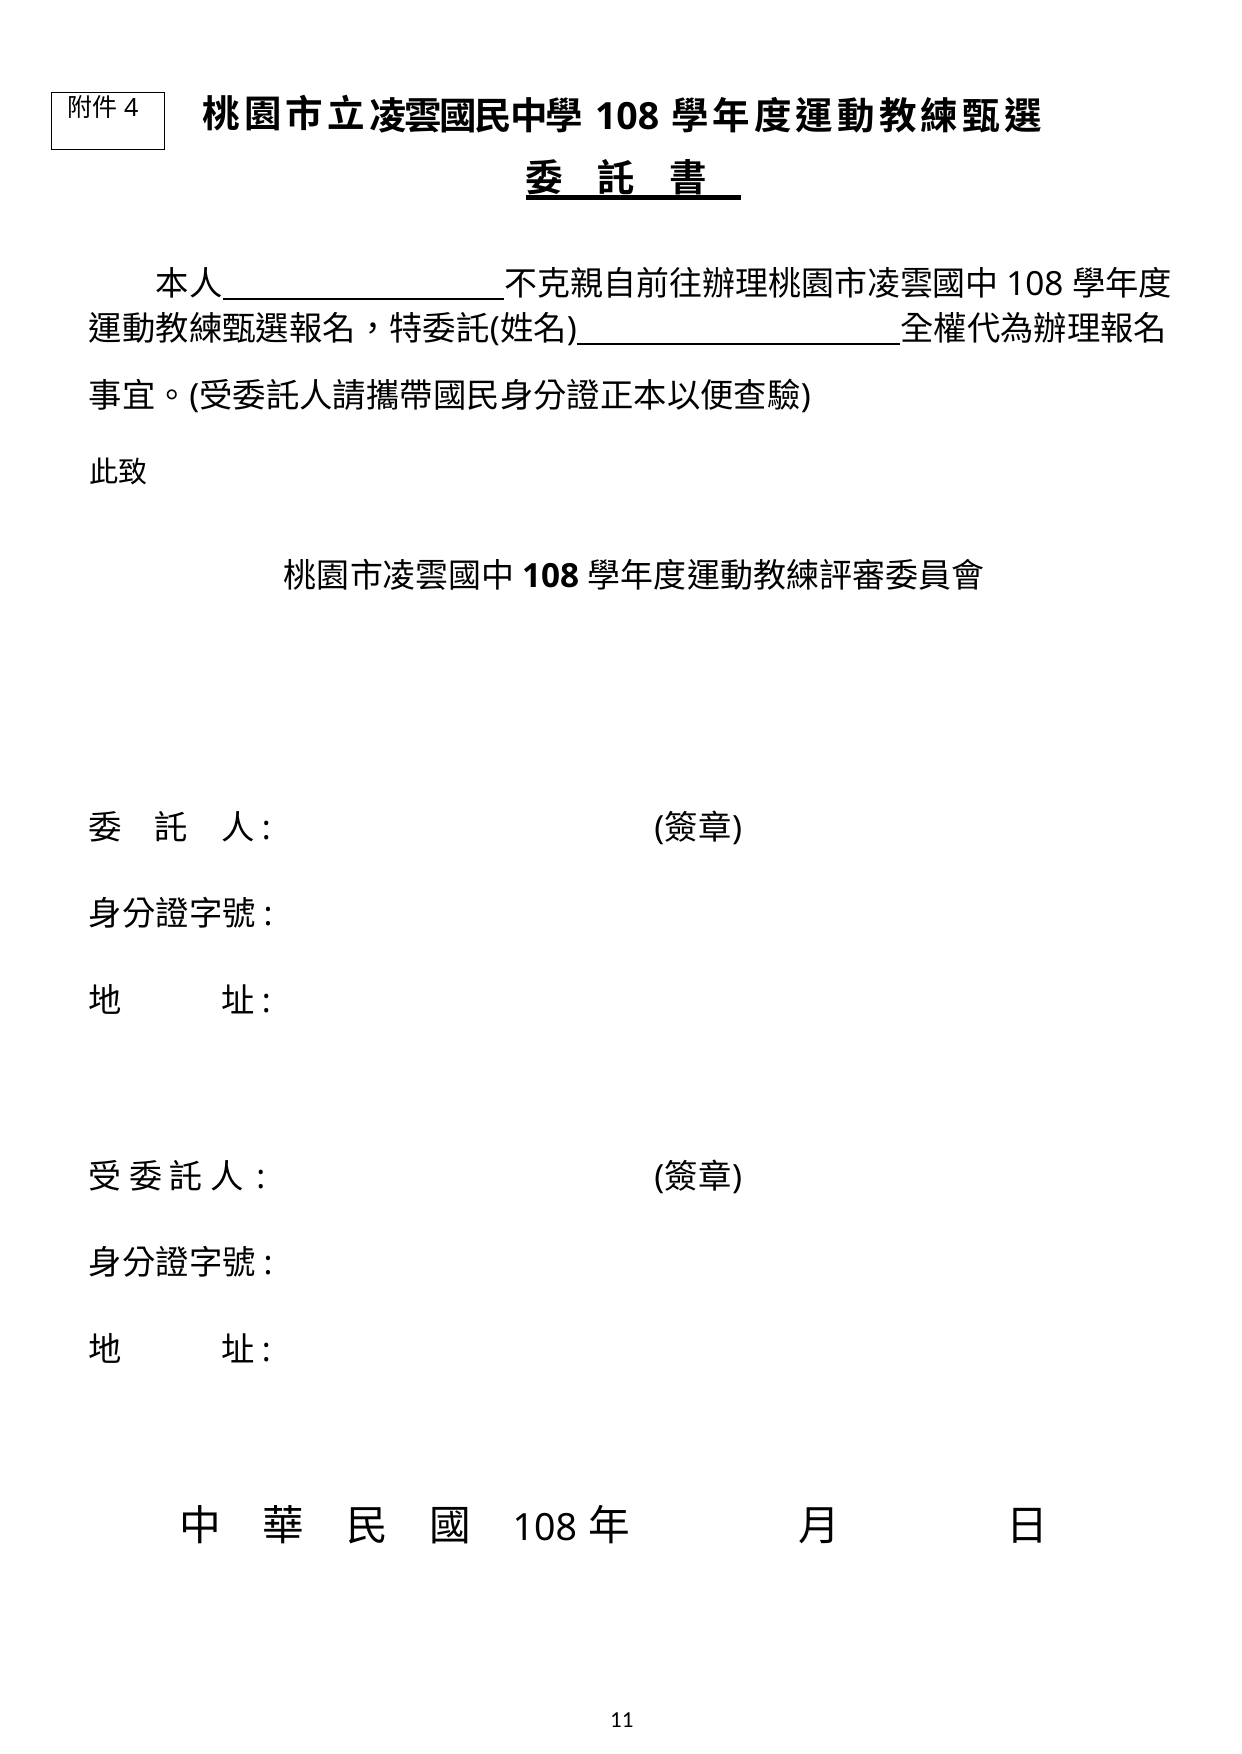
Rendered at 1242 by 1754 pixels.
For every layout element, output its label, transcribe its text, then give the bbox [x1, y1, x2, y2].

text 中 華 民 國 108 年 月 日 [179, 1492, 1181, 1552]
text 委 託 人 : (簽章) [89, 801, 1181, 849]
text 委託書 [526, 137, 707, 195]
text 附件 4 [67, 89, 144, 123]
text 桃園市凌雲國中 108 學年度運動教練評審委員會 [210, 549, 1057, 598]
text 運動教練甄選報名，特委託(姓名) 全權代為辦理報名 [89, 302, 1181, 350]
text 受 委 託 人 : (簽章) [89, 1149, 1181, 1198]
text 地 址 : [89, 974, 1181, 1022]
text 地 址 : [89, 1322, 1181, 1371]
text 身分證字號 : [89, 887, 1181, 936]
text 此致 [89, 449, 1181, 491]
text 身分證字號 : [89, 1236, 1181, 1284]
text 本人 不克親自前往辦理桃園市凌雲國中 108 學年度 [156, 261, 1181, 302]
text 事宜。(受委託人請攜帶國民身分證正本以便查驗) [89, 369, 1181, 418]
text 桃園市立凌雲國民中學108學年度運動教練甄選 [202, 89, 1042, 137]
